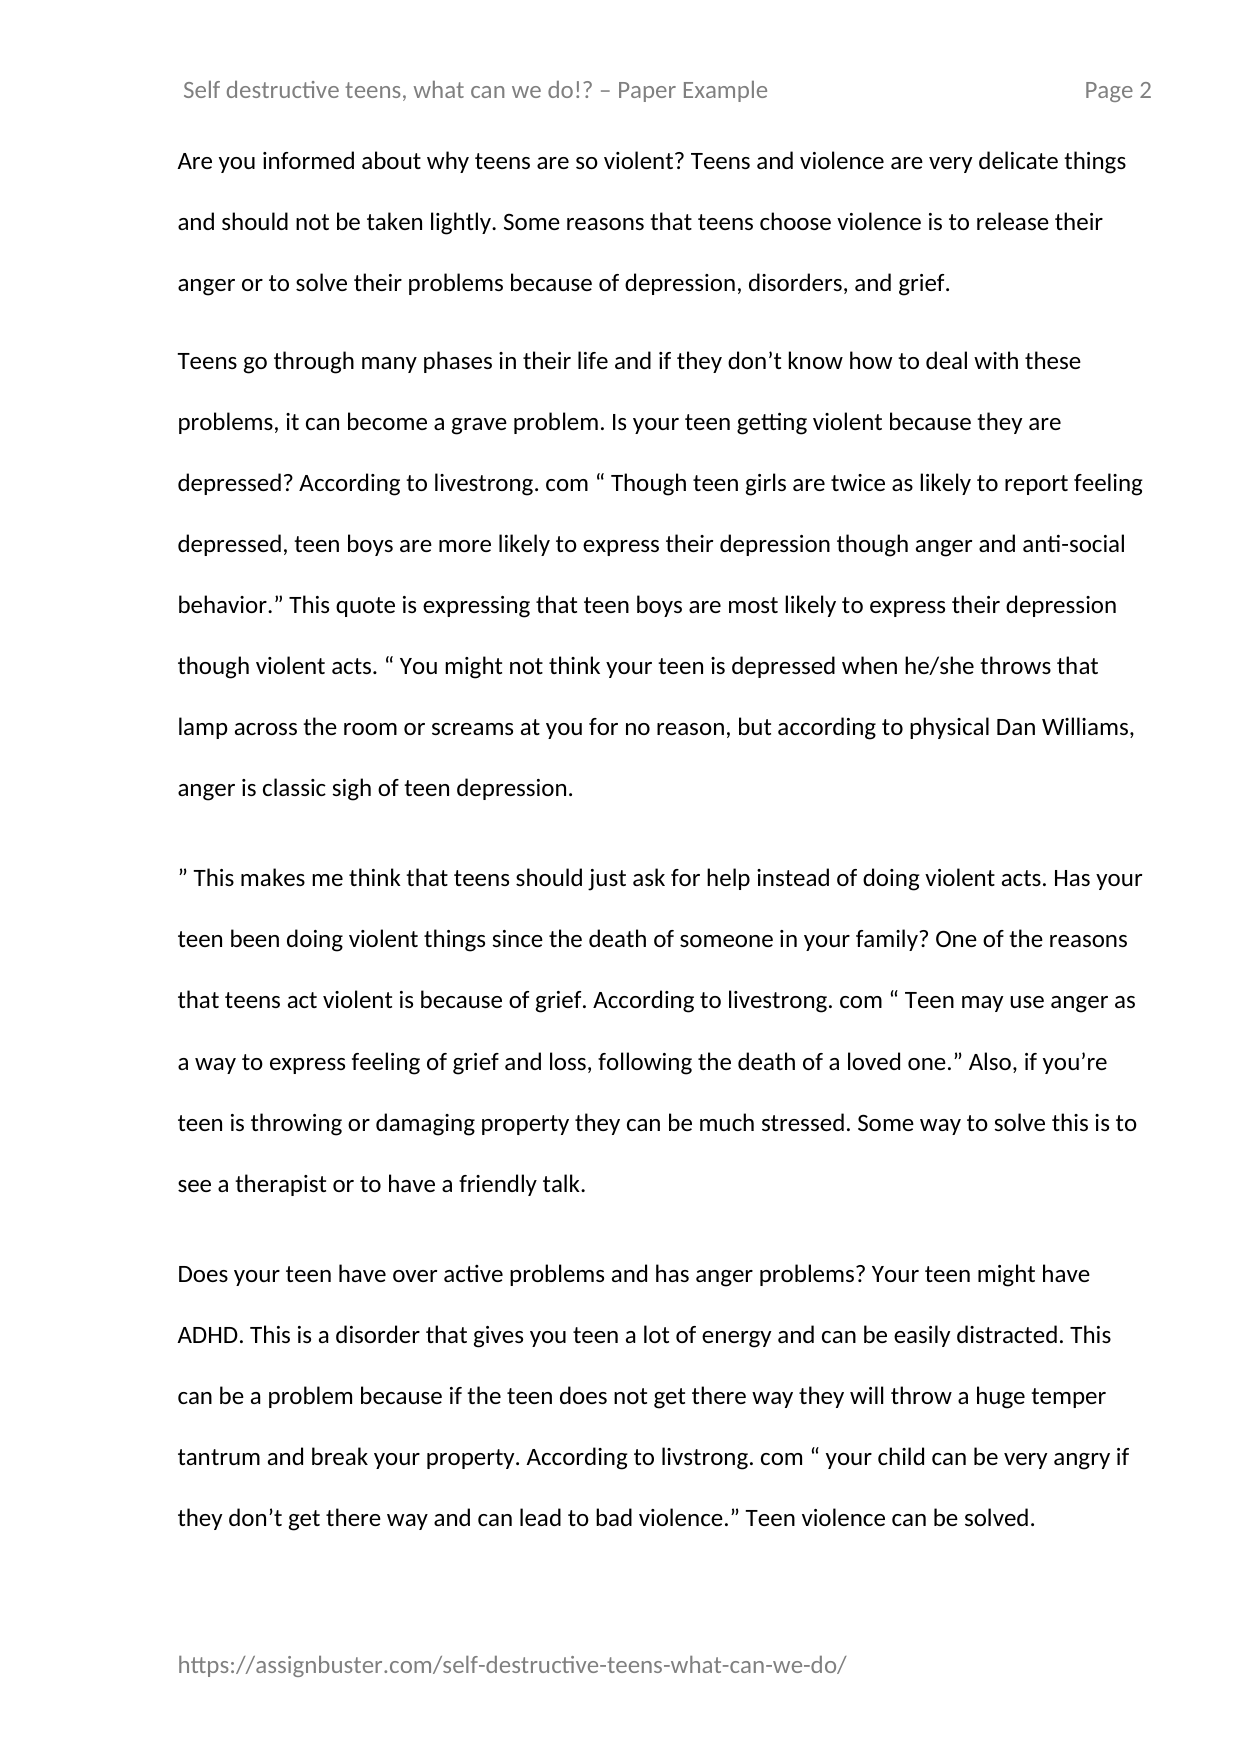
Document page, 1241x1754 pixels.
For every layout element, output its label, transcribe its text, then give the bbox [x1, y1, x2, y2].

text Teens go through many phases in their life and if they don’t know how to deal with these problems, it can become a grave problem. Is your teen getting violent because they are depressed? According to livestrong. com “ Though teen girls are twice as likely to report feeling depressed, teen boys are more likely to express their depression though anger and anti-social behavior.” This quote is expressing that teen boys are most likely to express their depression though violent acts. “ You might not think your teen is depressed when he/she throws that lamp across the room or screams at you for no reason, but according to physical Dan Williams, anger is classic sigh of teen depression. [177, 345, 1152, 803]
text ” This makes me think that teens should just ask for help instead of doing violent acts. Has your teen been doing violent things since the death of someone in your family? One of the reasons that teens act violent is because of grief. According to livestrong. com “ Teen may use anger as a way to express feeling of grief and loss, following the death of a loved one.” Also, if you’re teen is throwing or damaging property they can be much stressed. Some way to solve this is to see a therapist or to have a friendly talk. [177, 863, 1152, 1198]
text Are you informed about why teens are so violent? Teens and violence are very delicate things and should not be taken lightly. Some reasons that teens choose violence is to release their anger or to solve their problems because of depression, disorders, and grief. [177, 145, 1152, 298]
text Does your teen have over active problems and has anger problems? Your teen might have ADHD. This is a disorder that gives you teen a lot of energy and can be easily distracted. This can be a problem because if the teen does not get there way they will throw a huge temper tantrum and break your property. According to livstrong. com “ your child can be very angry if they don’t get there way and can lead to bad violence.” Teen violence can be solved. [177, 1258, 1152, 1533]
